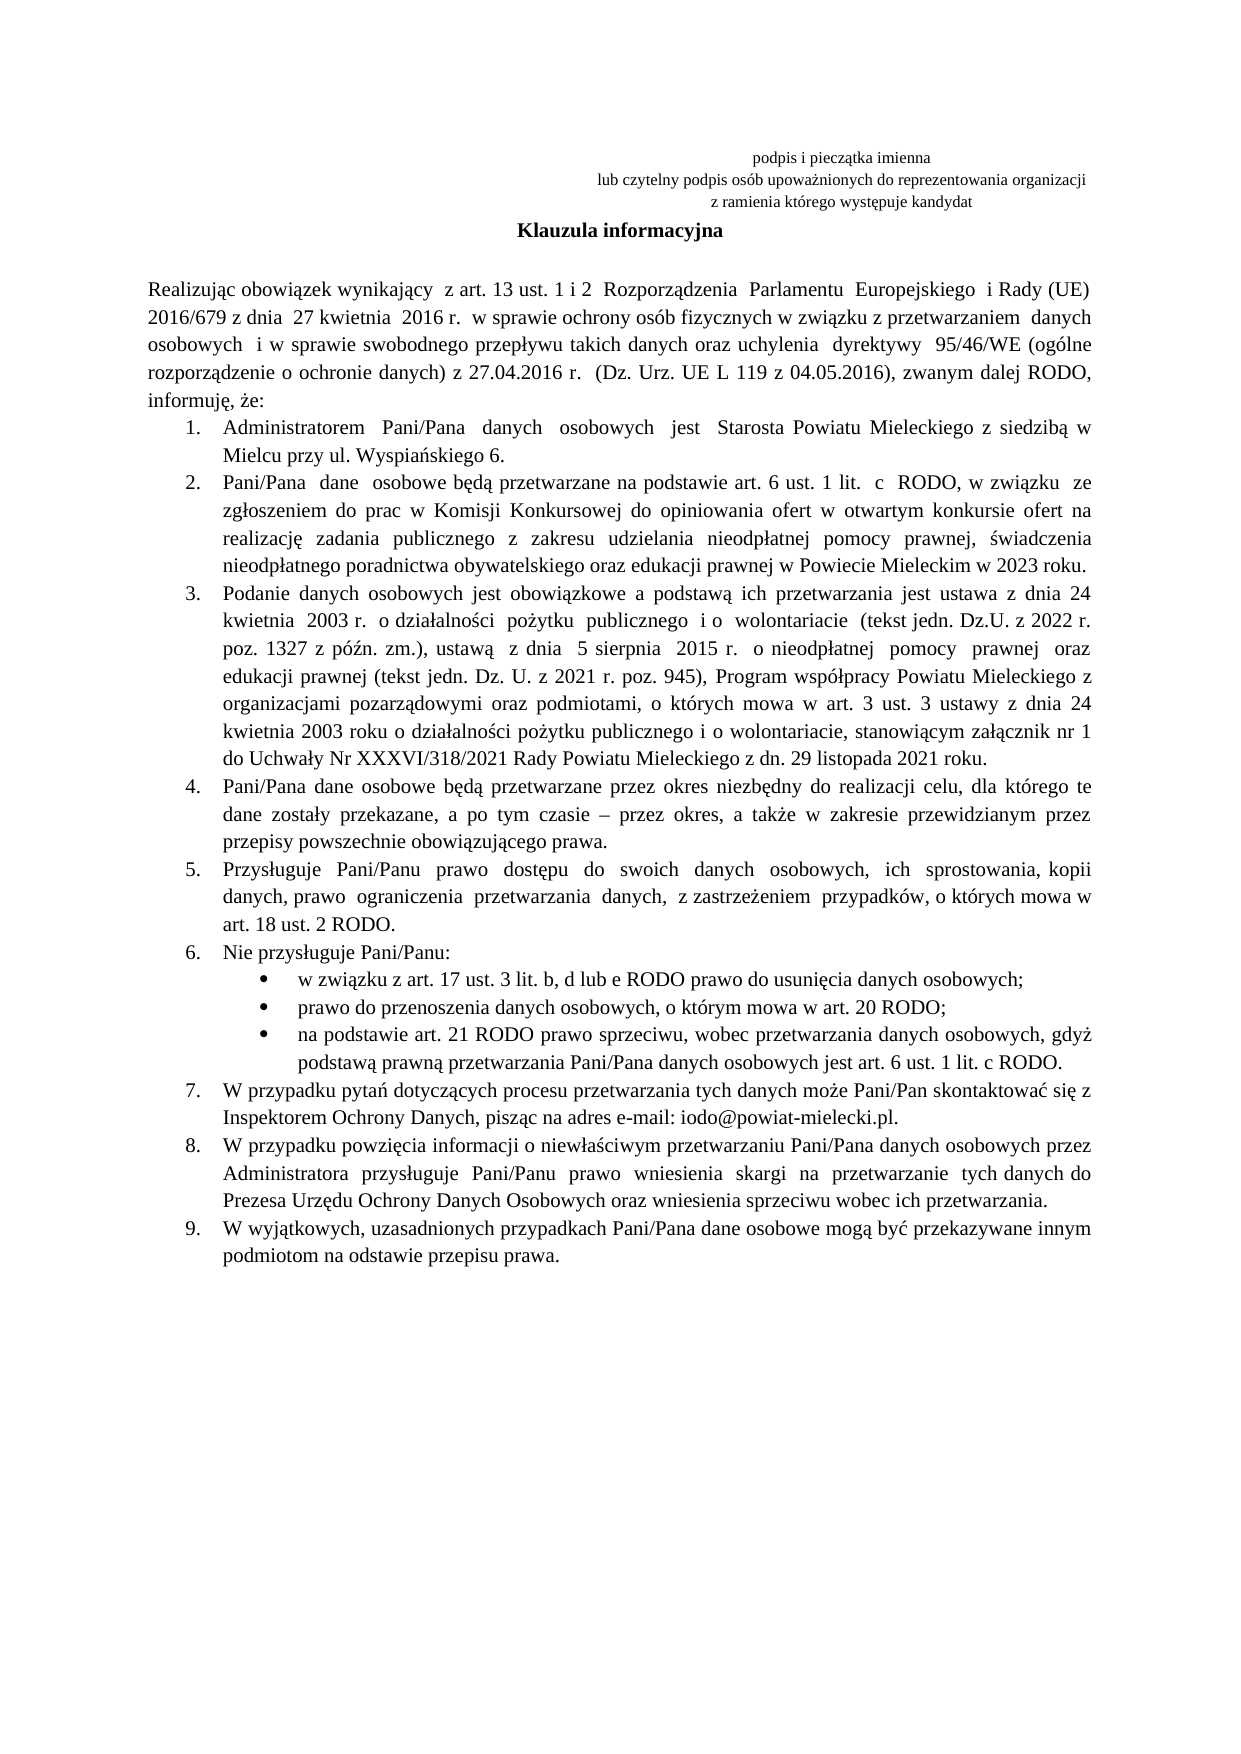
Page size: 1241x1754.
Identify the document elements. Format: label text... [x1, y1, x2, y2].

list W przypadku pytań dotyczących procesu przetwarzania tych danych może Pani/Pan skontaktować się z Inspektorem Ochrony Danych, pisząc na adres e-mail: iodo@powiat-mielecki.pl. [185, 1078, 1093, 1129]
list prawo do przenoszenia danych osobowych, o którym mowa w art. 20 RODO; [260, 995, 1093, 1019]
list Administratorem Pani/Pana danych osobowych jest Starosta Powiatu Mieleckiego z siedzibą w Mielcu przy ul. Wyspiańskiego 6. [185, 415, 1093, 467]
text podpis i pieczątka imienna lub czytelny podpis osób upoważnionych do reprezentowania organizacji z ramienia którego występuje kandydat [591, 148, 1093, 211]
text Realizując obowiązek wynikający z art. 13 ust. 1 i 2 Rozporządzenia Parlamentu Europejskiego i Rady (UE) 2016/679 z dnia 27 kwietnia 2016 r. w sprawie ochrony osób fizycznych w związku z przetwarzaniem danych osobowych i w sprawie swobodnego przepływu takich danych oraz uchylenia dyrektywy 95/46/WE (ogólne rozporządzenie o ochronie danych) z 27.04.2016 r. (Dz. Urz. UE L 119 z 04.05.2016), zwanym dalej RODO, informuję, że: [148, 277, 1093, 412]
text Klauzula informacyjna [148, 218, 1093, 242]
list Pani/Pana dane osobowe będą przetwarzane na podstawie art. 6 ust. 1 lit. c RODO, w związku ze zgłoszeniem do prac w Komisji Konkursowej do opiniowania ofert w otwartym konkursie ofert na realizację zadania publicznego z zakresu udzielania nieodpłatnej pomocy prawnej, świadczenia nieodpłatnego poradnictwa obywatelskiego oraz edukacji prawnej w Powiecie Mieleckim w 2023 roku. [185, 470, 1093, 577]
list Nie przysługuje Pani/Panu: [185, 939, 1093, 964]
list Przysługuje Pani/Panu prawo dostępu do swoich danych osobowych, ich sprostowania, kopii danych, prawo ograniczenia przetwarzania danych, z zastrzeżeniem przypadków, o których mowa w art. 18 ust. 2 RODO. [185, 857, 1093, 936]
list w związku z art. 17 ust. 3 lit. b, d lub e RODO prawo do usunięcia danych osobowych; [260, 967, 1093, 991]
list na podstawie art. 21 RODO prawo sprzeciwu, wobec przetwarzania danych osobowych, gdyż podstawą prawną przetwarzania Pani/Pana danych osobowych jest art. 6 ust. 1 lit. c RODO. [260, 1022, 1093, 1074]
list W wyjątkowych, uzasadnionych przypadkach Pani/Pana dane osobowe mogą być przekazywane innym podmiotom na odstawie przepisu prawa. [185, 1216, 1093, 1267]
list Pani/Pana dane osobowe będą przetwarzane przez okres niezbędny do realizacji celu, dla którego te dane zostały przekazane, a po tym czasie – przez okres, a także w zakresie przewidzianym przez przepisy powszechnie obowiązującego prawa. [185, 774, 1093, 853]
list W przypadku powzięcia informacji o niewłaściwym przetwarzaniu Pani/Pana danych osobowych przez Administratora przysługuje Pani/Panu prawo wniesienia skargi na przetwarzanie tych danych do Prezesa Urzędu Ochrony Danych Osobowych oraz wniesienia sprzeciwu wobec ich przetwarzania. [185, 1133, 1093, 1212]
list Podanie danych osobowych jest obowiązkowe a podstawą ich przetwarzania jest ustawa z dnia 24 kwietnia 2003 r. o działalności pożytku publicznego i o wolontariacie (tekst jedn. Dz.U. z 2022 r. poz. 1327 z późn. zm.), ustawą z dnia 5 sierpnia 2015 r. o nieodpłatnej pomocy prawnej oraz edukacji prawnej (tekst jedn. Dz. U. z 2021 r. poz. 945), Program współpracy Powiatu Mieleckiego z organizacjami pozarządowymi oraz podmiotami, o których mowa w art. 3 ust. 3 ustawy z dnia 24 kwietnia 2003 roku o działalności pożytku publicznego i o wolontariacie, stanowiącym załącznik nr 1 do Uchwały Nr XXXVI/318/2021 Rady Powiatu Mieleckiego z dn. 29 listopada 2021 roku. [185, 581, 1093, 770]
